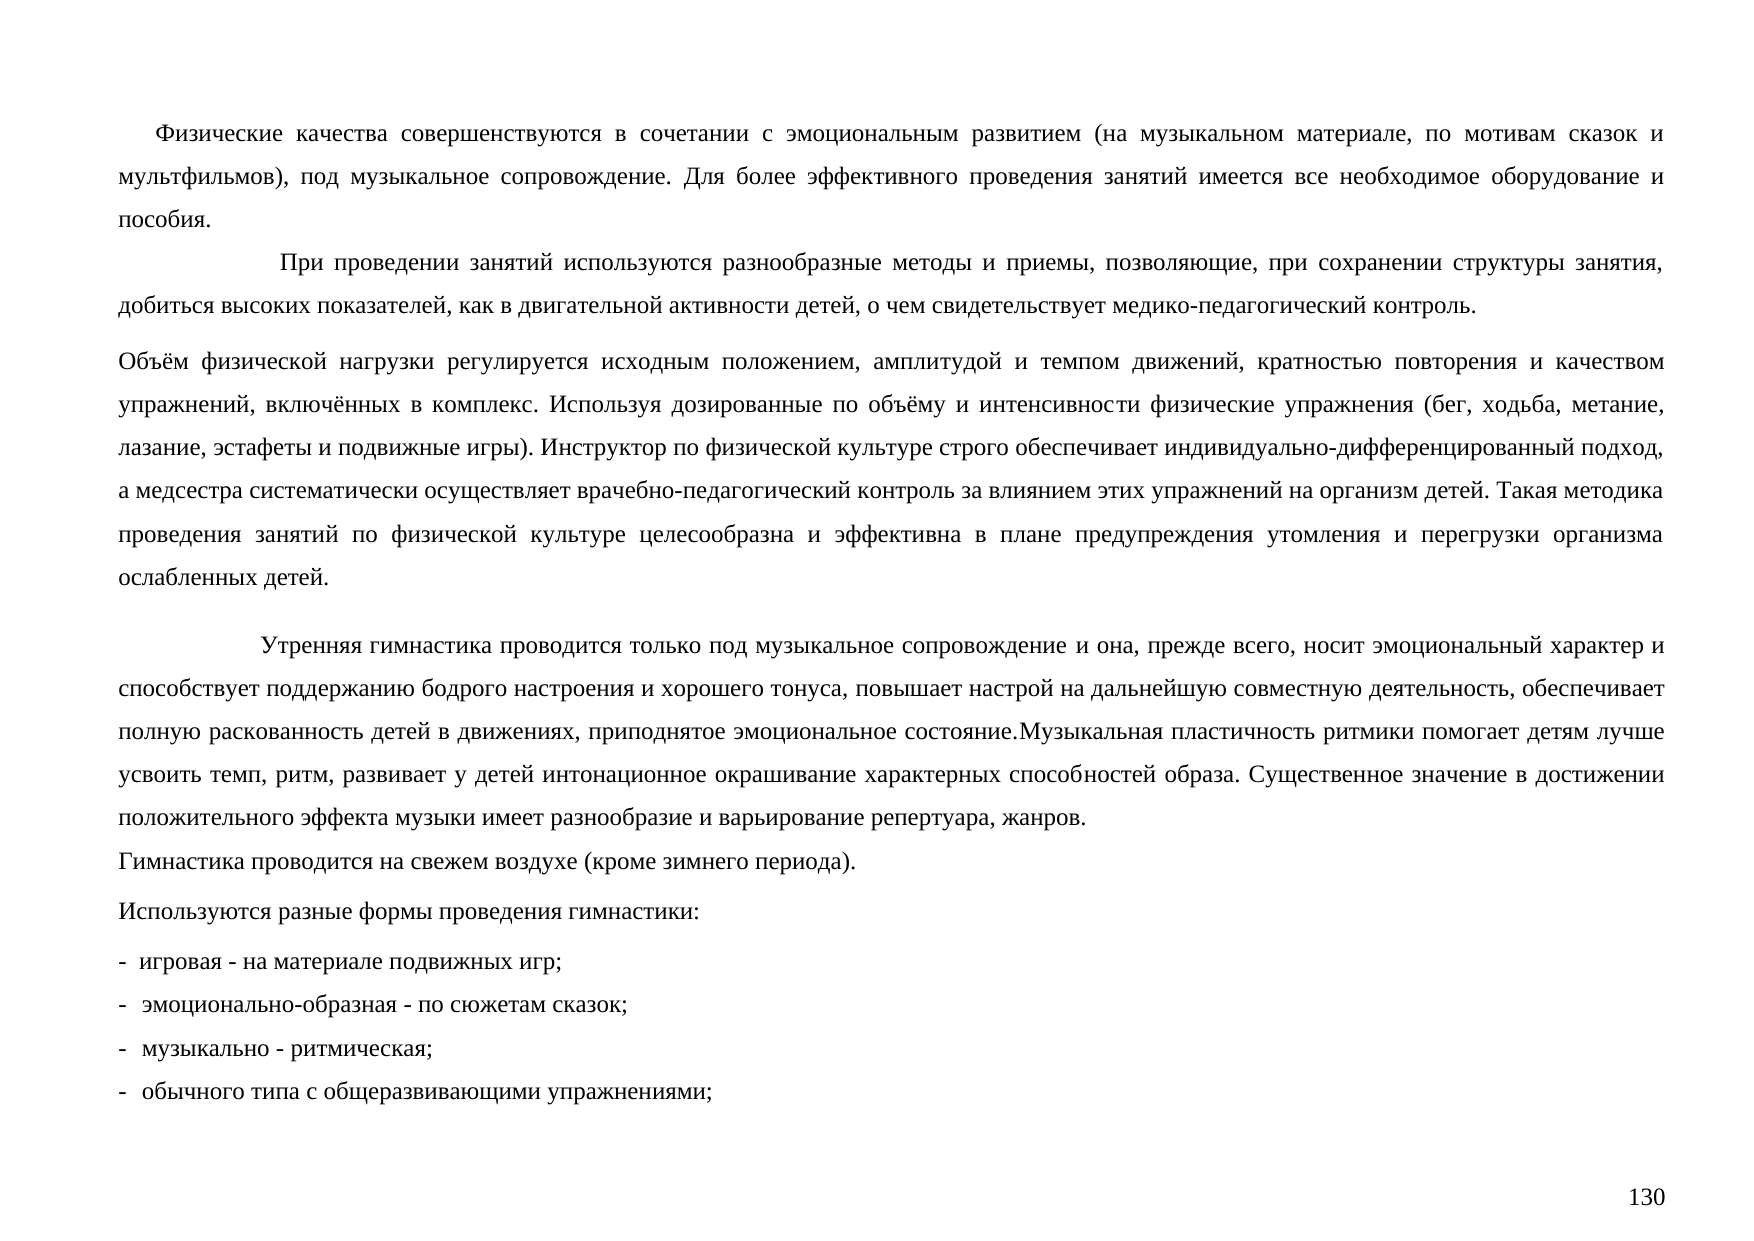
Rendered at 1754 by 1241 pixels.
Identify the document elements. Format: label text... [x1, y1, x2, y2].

text Физические качества совершенствуются в сочетании с эмоциональным развитием (на музыкальном материале, по мотивам сказок и мультфильмов), под музыкальное сопровождение. Для более эффективного проведения занятий имеется все необходимое оборудование и пособия. [118, 118, 1665, 233]
list музыкально - ритмическая; [118, 1033, 1665, 1062]
text Используются разные формы проведения гимнастики: [118, 896, 1665, 925]
text Объём физической нагрузки регулируется исходным положением, амплитудой и темпом движений, кратностью повторения и качеством упражнений, включённых в комплекс. Используя дозированные по объёму и интенсивности физические упражнения (бег, ходьба, метание, лазание, эстафеты и подвижные игры). Инструктор по физической культуре строго обеспечивает индивидуально-дифференцированный подход, а медсестра систематически осуществляет врачебно-педагогический контроль за влиянием этих упражнений на организм детей. Такая методика проведения занятий по физической культуре целесообразна и эффективна в плане предупреждения утомления и перегрузки организма ослабленных детей. [118, 346, 1665, 591]
text - игровая - на материале подвижных игр; [118, 946, 1665, 975]
text Гимнастика проводится на свежем воздухе (кроме зимнего периода). [118, 846, 1665, 875]
text При проведении занятий используются разнообразные методы и приемы, позволяющие, при сохранении структуры занятия, добиться высоких показателей, как в двигательной активности детей, о чем свидетельствует медико-педагогический контроль. [118, 247, 1665, 319]
text Утренняя гимнастика проводится только под музыкальное сопровождение и она, прежде всего, носит эмоциональный характер и способствует поддержанию бодрого настроения и хорошего тонуса, повышает настрой на дальнейшую совместную деятельность, обеспечивает полную раскованность детей в движениях, приподнятое эмоциональное состояние.Музыкальная пластичность ритмики помогает детям лучше усвоить темп, ритм, развивает у детей интонационное окрашивание характерных способностей образа. Существенное значение в достижении положительного эффекта музыки имеет разнообразие и варьирование репертуара, жанров. [118, 630, 1665, 831]
list эмоционально-образная - по сюжетам сказок; [118, 989, 1665, 1018]
list обычного типа с общеразвивающими упражнениями; [118, 1076, 1665, 1105]
